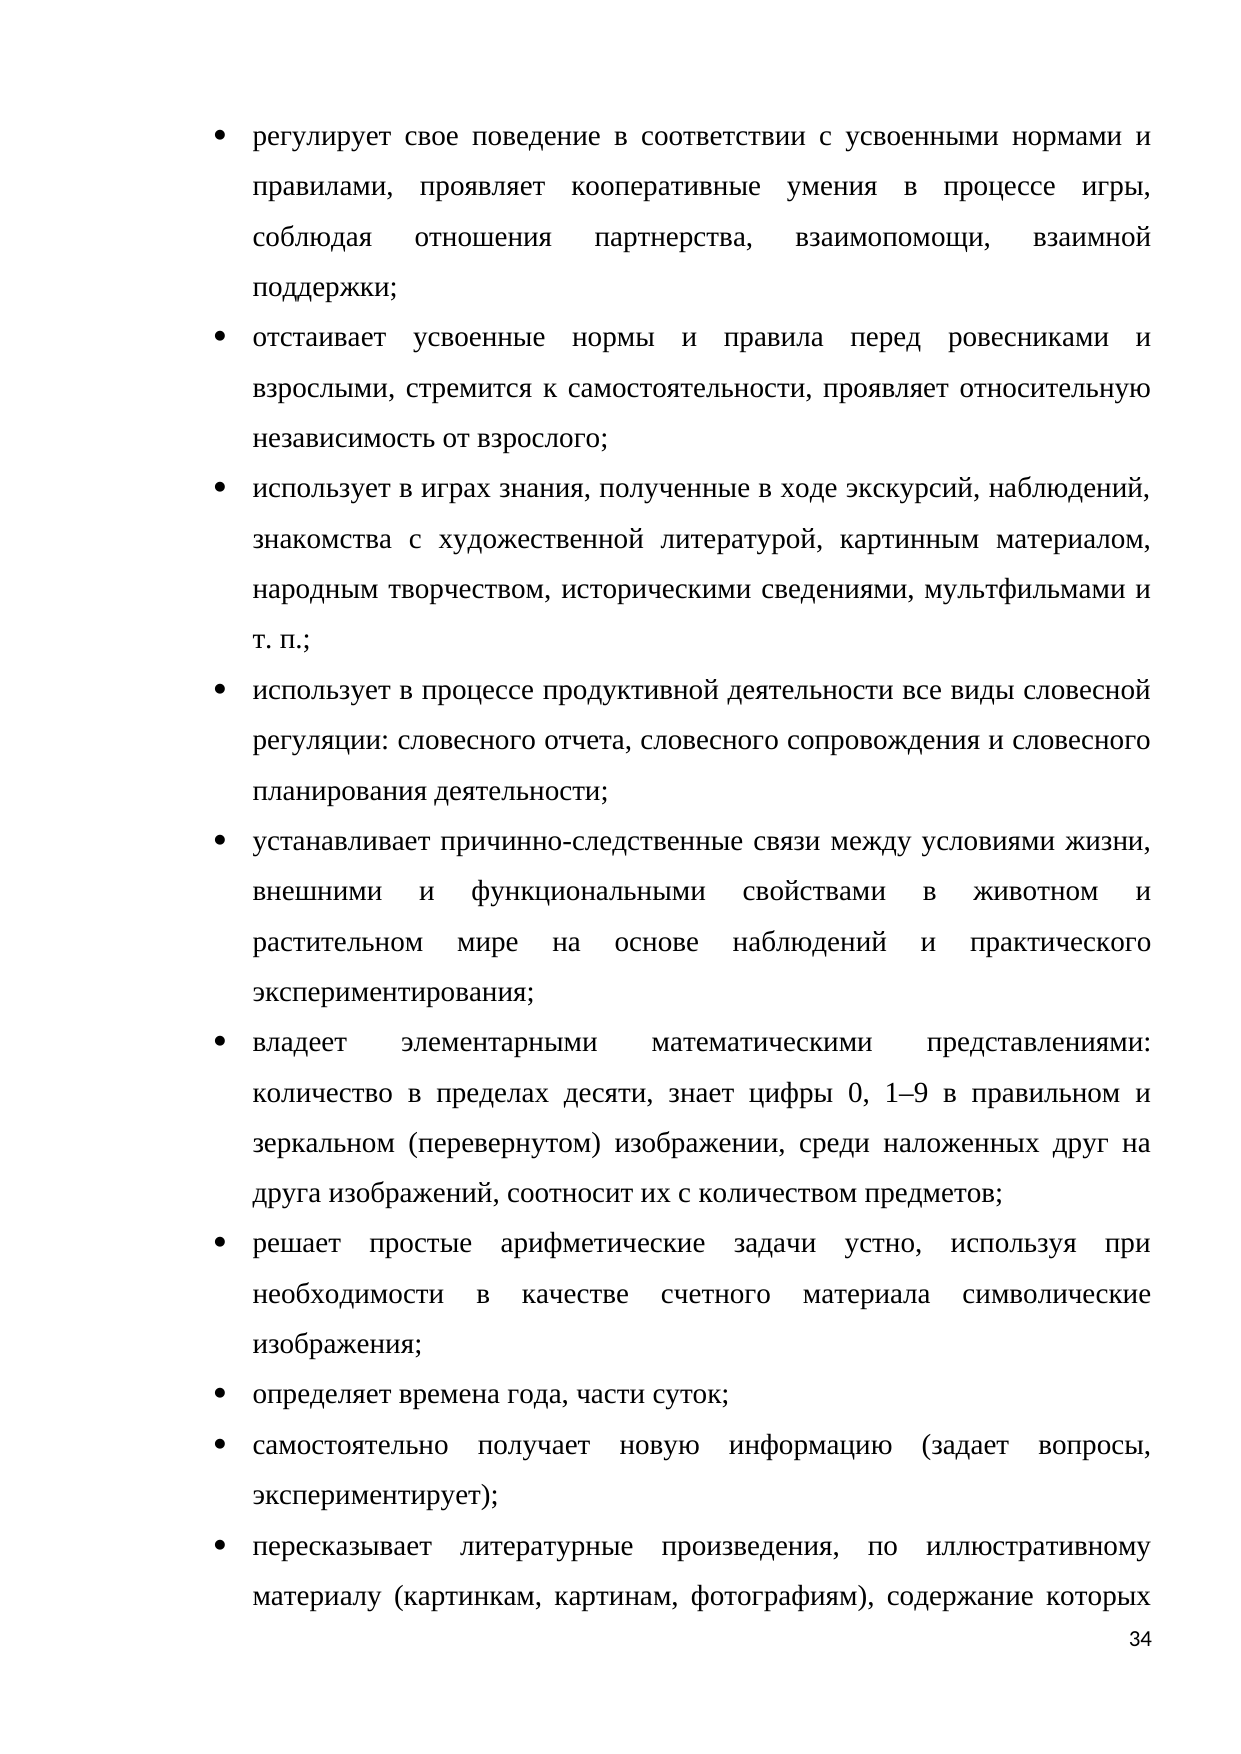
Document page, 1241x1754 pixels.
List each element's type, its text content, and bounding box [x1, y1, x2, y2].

list определяет времена года, части суток; [215, 1377, 1152, 1410]
list использует в играх знания, полученные в ходе экскурсий, наблюдений, знакомства с художественной литературой, картинным материалом, народным творчеством, историческими сведениями, мультфильмами и т. п.; [215, 471, 1152, 655]
list регулирует свое поведение в соответствии с усвоенными нормами и правилами, проявляет кооперативные умения в процессе игры, соблюдая отношения партнерства, взаимопомощи, взаимной поддержки; [215, 118, 1152, 303]
list устанавливает причинно-следственные связи между условиями жизни, внешними и функциональными свойствами в животном и растительном мире на основе наблюдений и практического экспериментирования; [215, 823, 1152, 1007]
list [215, 1528, 1152, 1612]
list использует в процессе продуктивной деятельности все виды словесной регуляции: словесного отчета, словесного сопровождения и словесного планирования деятельности; [215, 672, 1152, 806]
list владеет элементарными математическими представлениями: количество в пределах десяти, знает цифры 0, 1–9 в правильном и зеркальном (перевернутом) изображении, среди наложенных друг на друга изображений, соотносит их с количеством предметов; [215, 1024, 1152, 1209]
list решает простые арифметические задачи устно, используя при необходимости в качестве счетного материала символические изображения; [215, 1226, 1152, 1360]
list самостоятельно получает новую информацию (задает вопросы, экспериментирует); [215, 1427, 1152, 1511]
list отстаивает усвоенные нормы и правила перед ровесниками и взрослыми, стремится к самостоятельности, проявляет относительную независимость от взрослого; [215, 319, 1152, 454]
